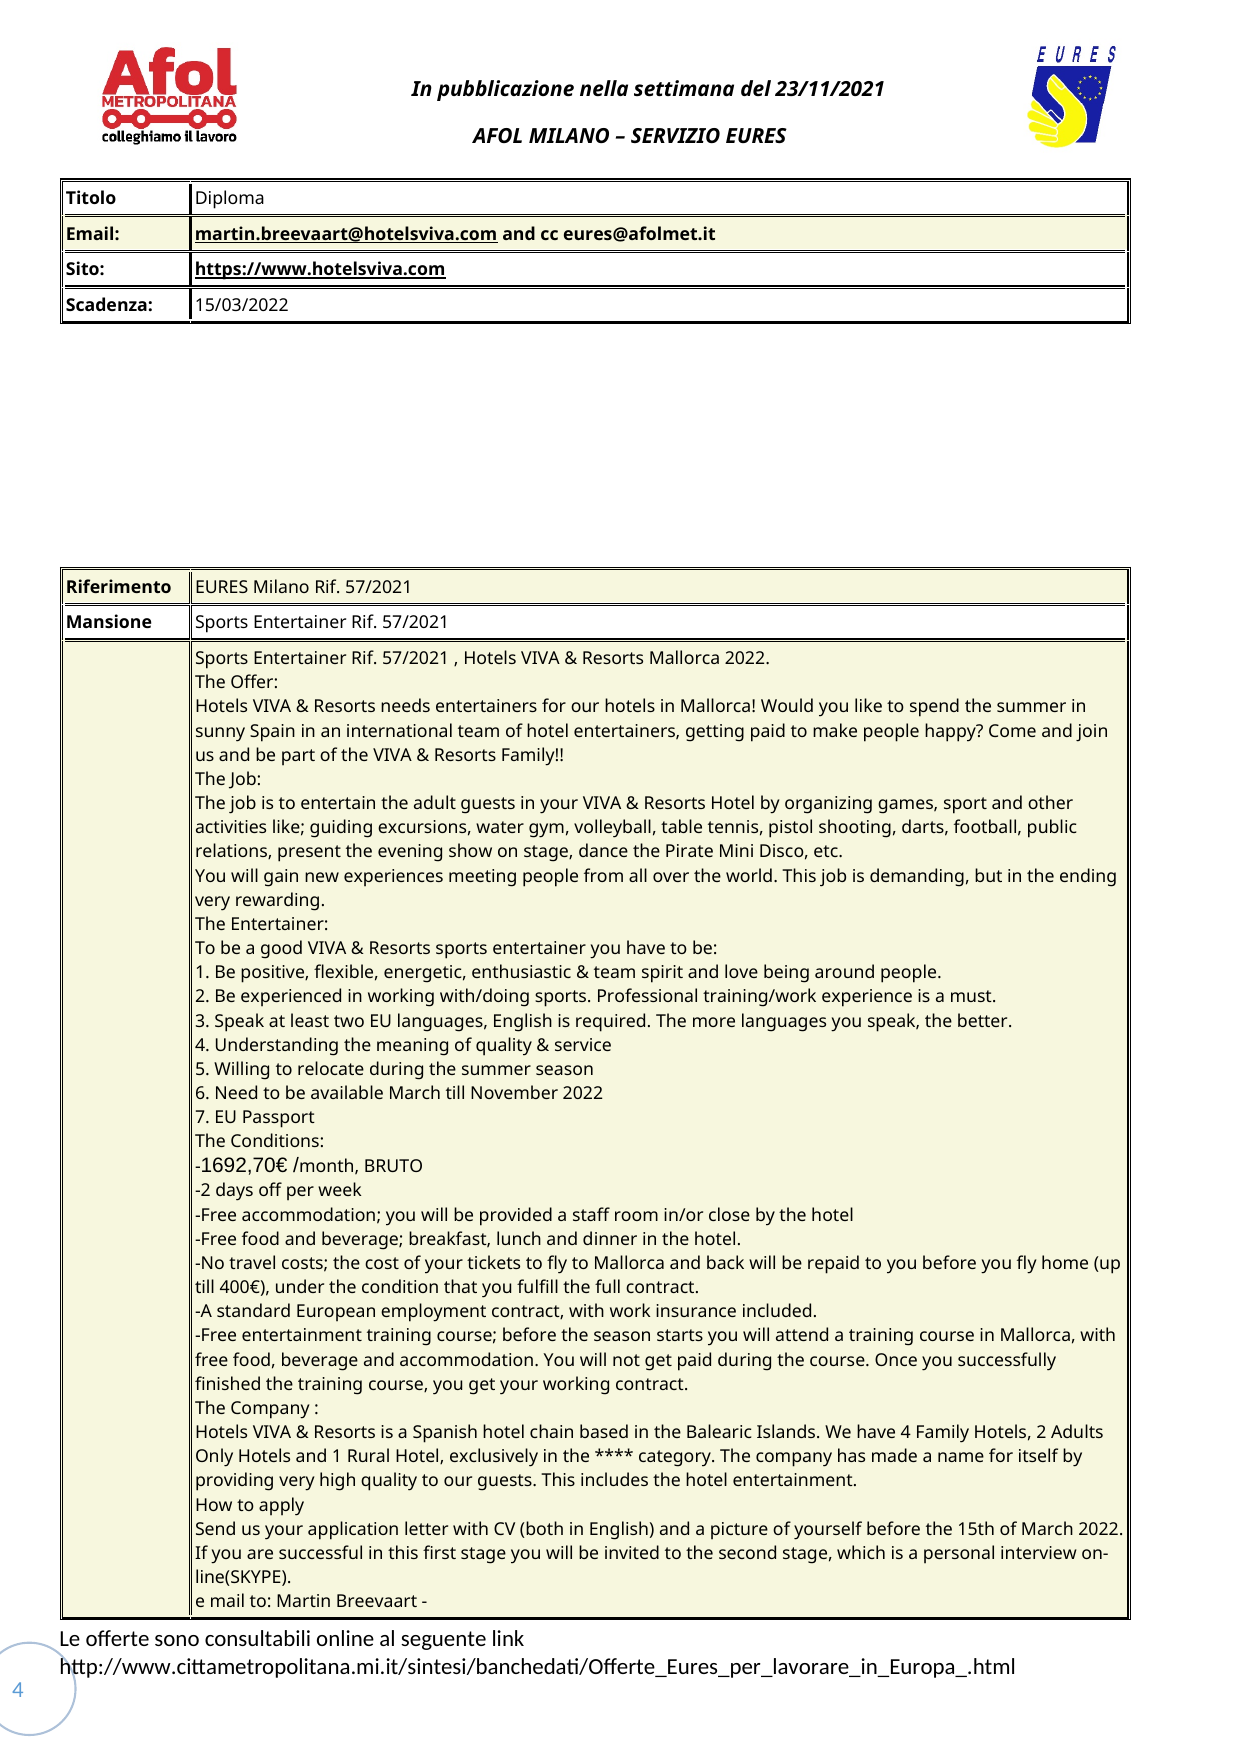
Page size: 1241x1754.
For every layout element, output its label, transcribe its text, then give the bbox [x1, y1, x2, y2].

table_header Riferimento [63, 570, 191, 602]
table_cell [63, 638, 191, 1617]
table_cell Sito: [63, 250, 189, 285]
table_cell Sports Entertainer Rif. 57/2021 [192, 603, 1128, 638]
table_cell https://www.hotelsviva.com [192, 250, 1128, 285]
table_cell Titolo [63, 182, 190, 214]
table_cell Mansione [63, 603, 189, 638]
picture [1016, 38, 1125, 154]
picture [88, 42, 249, 149]
table_cell martin.breevaart@hotelsviva.com and cc eures@afolmet.it [190, 214, 1129, 249]
table_cell Email: [61, 214, 190, 249]
table_cell 15/03/2022 [190, 285, 1128, 321]
table_cell Scadenza: [63, 285, 190, 321]
table_header EURES Milano Rif. 57/2021 [191, 570, 1127, 602]
table_cell Diploma [190, 182, 1127, 214]
